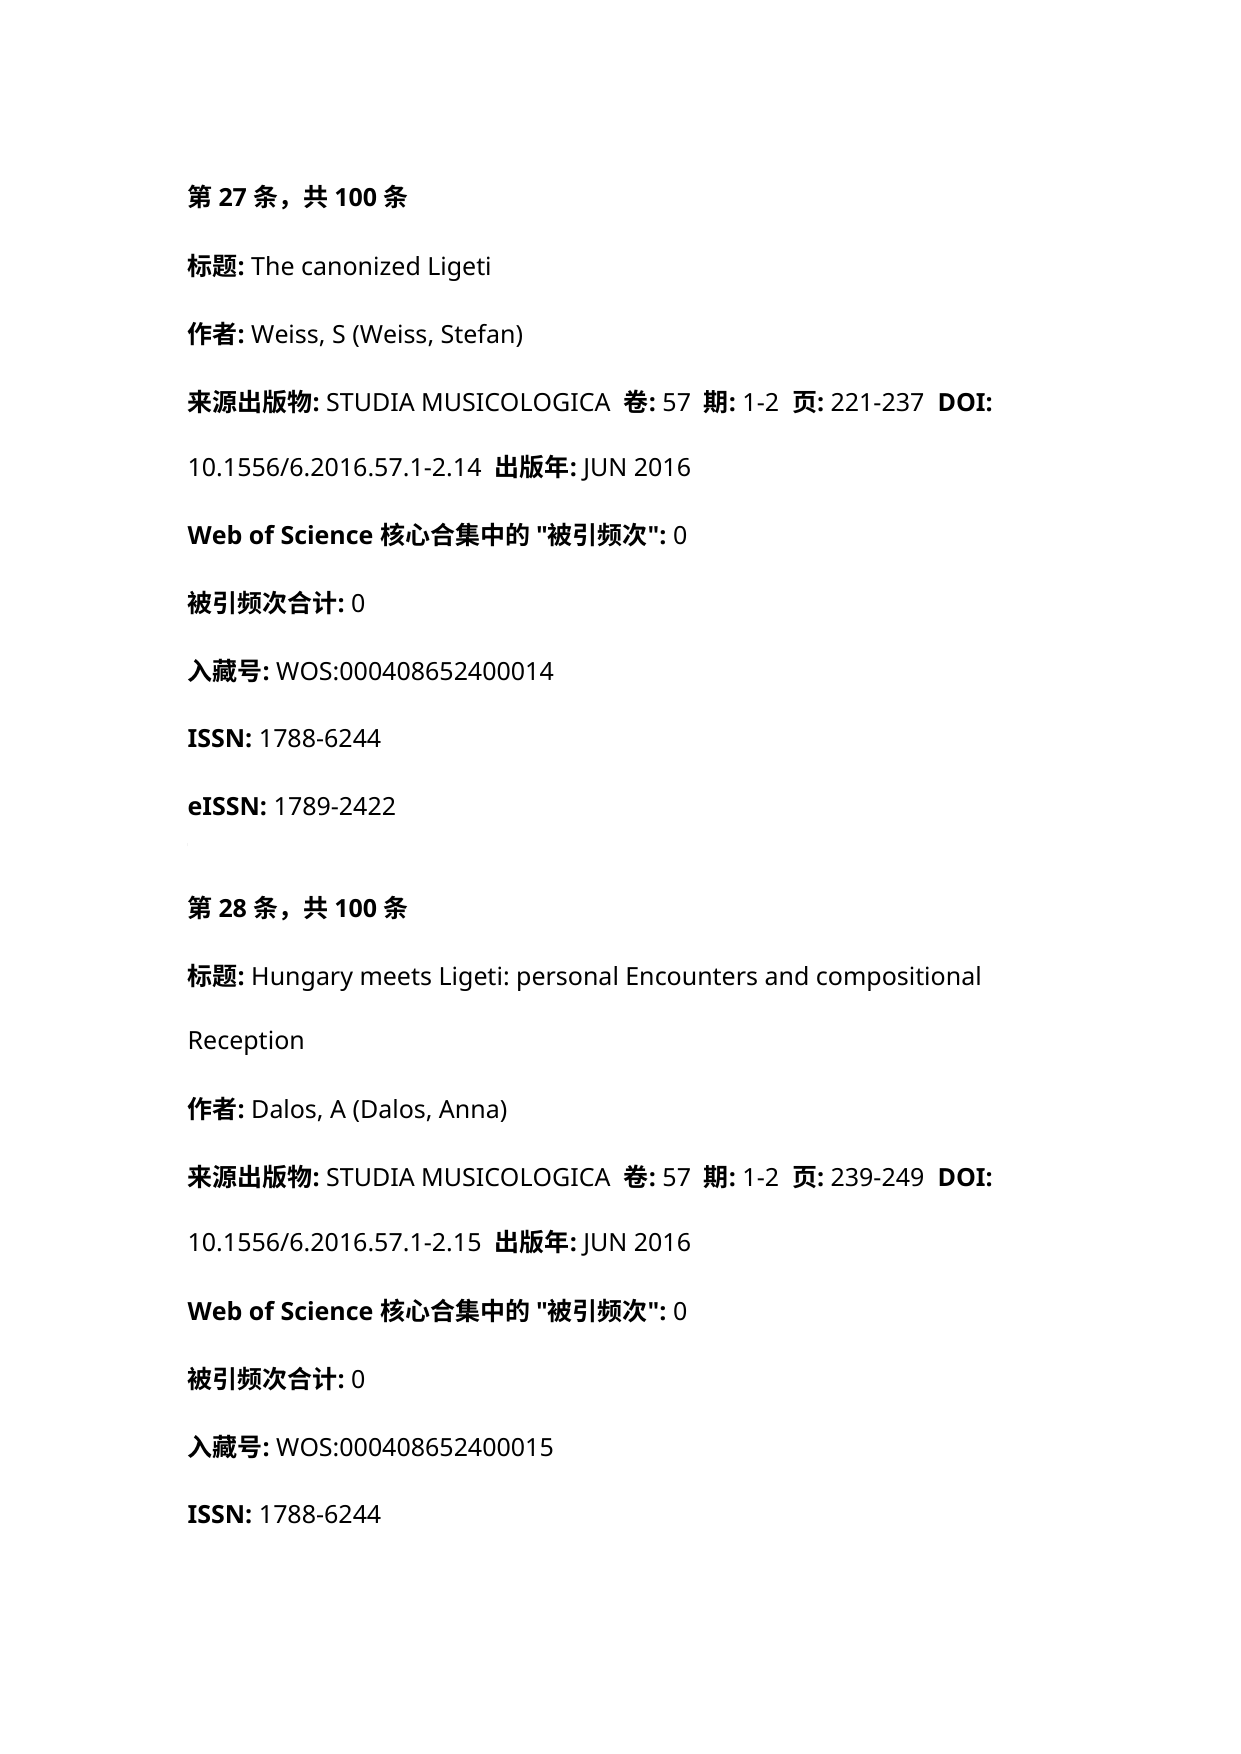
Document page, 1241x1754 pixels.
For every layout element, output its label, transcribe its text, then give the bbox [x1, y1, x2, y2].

table_cell ISSN: 1788-6244 [186, 1480, 1061, 1548]
table_cell 标题: The canonized Ligeti [186, 230, 1061, 298]
table_cell Web of Science 核心合集中的 "被引频次": 0 [186, 500, 1061, 568]
table_cell 作者: Dalos, A (Dalos, Anna) [186, 1074, 1061, 1142]
table_cell 被引频次合计: 0 [186, 1343, 1061, 1411]
table_cell ISSN: 1788-6244 [186, 704, 1061, 772]
table_cell 被引频次合计: 0 [186, 568, 1061, 636]
table_cell 入藏号: WOS:000408652400015 [186, 1411, 1061, 1479]
table_cell 入藏号: WOS:000408652400014 [186, 636, 1061, 704]
table_cell eISSN: 1789-2422 [186, 772, 1061, 840]
table_header 第 27 条，共 100 条 [186, 162, 1061, 230]
table_cell 来源出版物: STUDIA MUSICOLOGICA 卷: 57 期: 1-2 页: 239-249 DOI: 10.1556/6.2016.57.1-2.15 出版年: JUN 2016 [186, 1142, 1061, 1275]
table_cell 标题: Hungary meets Ligeti: personal Encounters and compositional Reception [186, 941, 1061, 1074]
table_header 第 28 条，共 100 条 [186, 873, 1061, 941]
table_cell 作者: Weiss, S (Weiss, Stefan) [186, 298, 1061, 366]
table_cell Web of Science 核心合集中的 "被引频次": 0 [186, 1275, 1061, 1343]
table_cell 来源出版物: STUDIA MUSICOLOGICA 卷: 57 期: 1-2 页: 221-237 DOI: 10.1556/6.2016.57.1-2.14 出版年: JUN 2016 [186, 366, 1061, 499]
